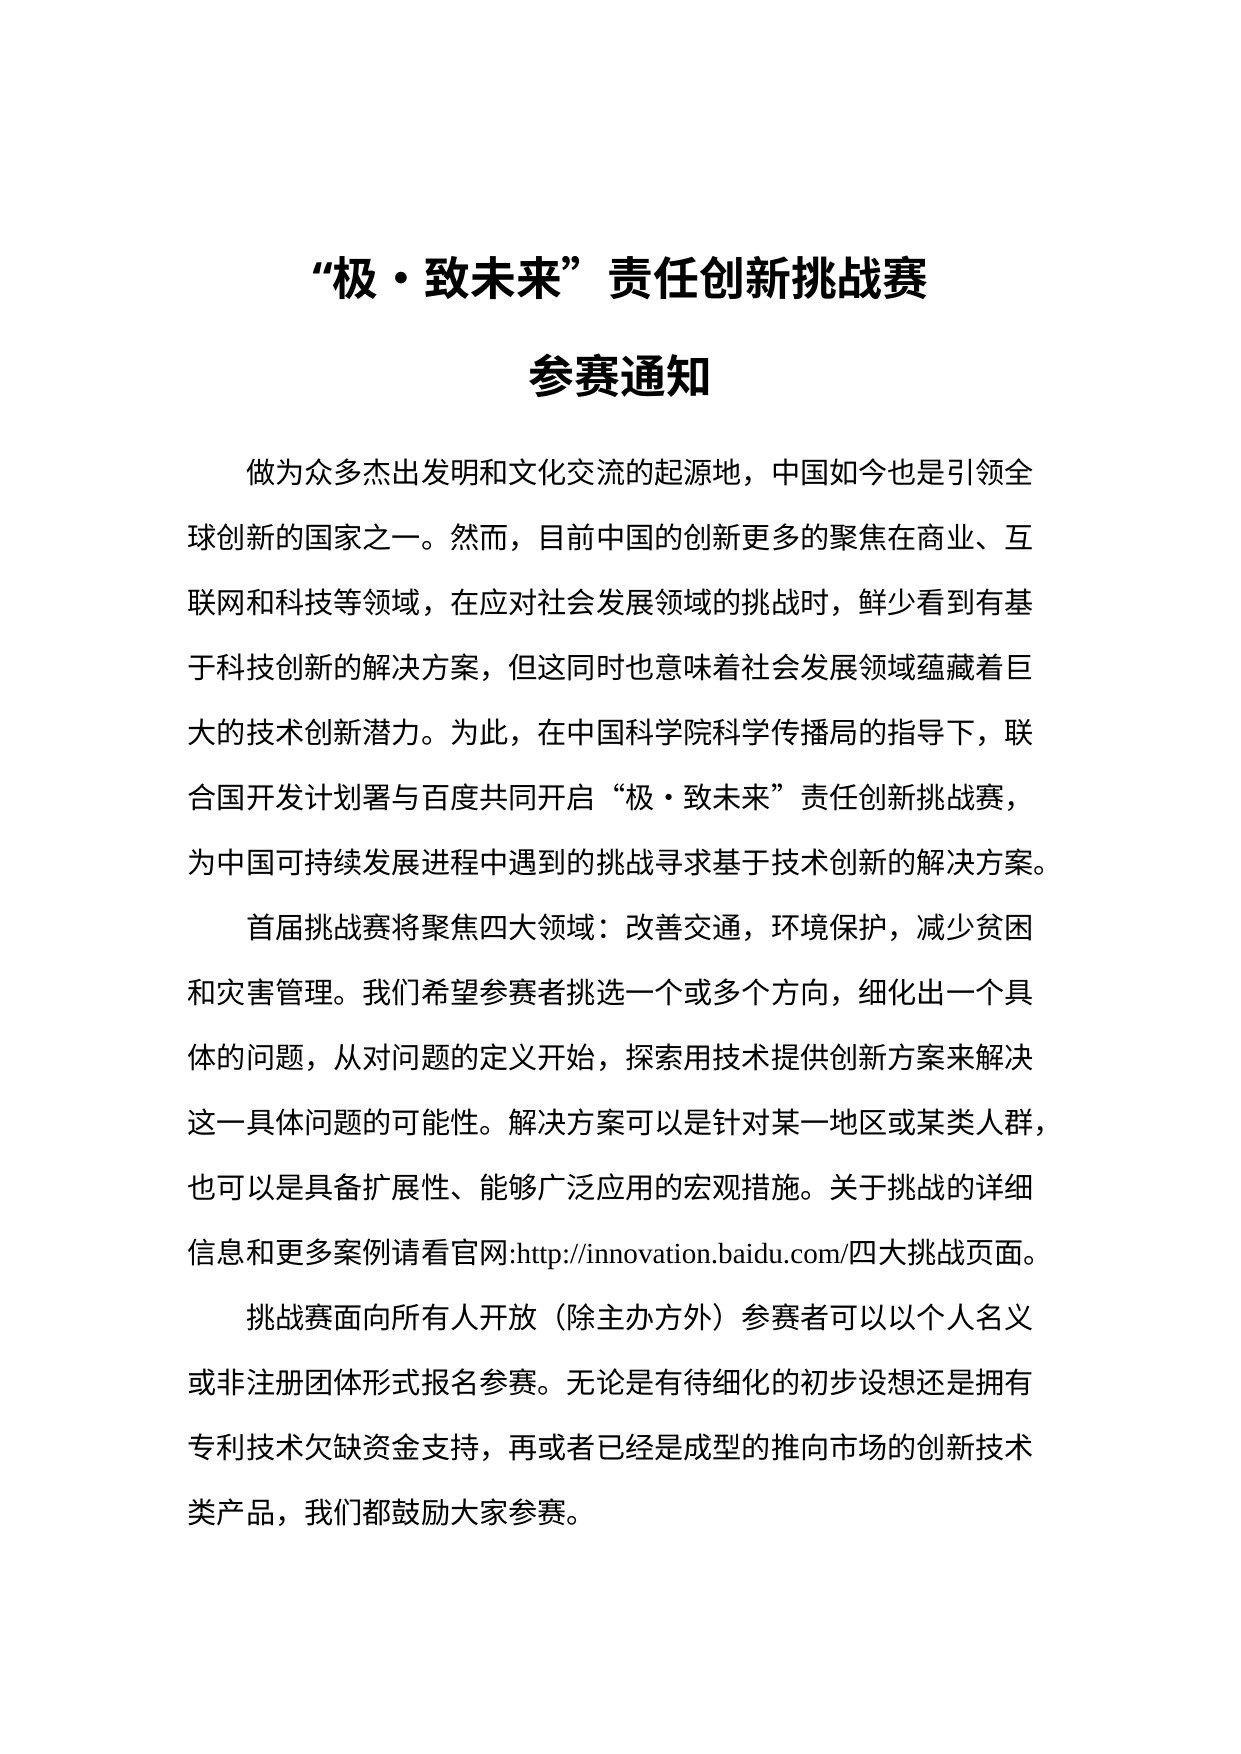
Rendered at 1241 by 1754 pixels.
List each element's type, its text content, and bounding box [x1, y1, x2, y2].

text 做为众多杰出发明和文化交流的起源地，中国如今也是引领全球创新的国家之一。然而，目前中国的创新更多的聚焦在商业、互联网和科技等领域，在应对社会发展领域的挑战时，鲜少看到有基于科技创新的解决方案，但这同时也意味着社会发展领域蕴藏着巨大的技术创新潜力。为此，在中国科学院科学传播局的指导下，联合国开发计划署与百度共同开启“极•致未来”责任创新挑战赛，为中国可持续发展进程中遇到的挑战寻求基于技术创新的解决方案。 [187, 438, 1053, 893]
text “极•致未来”责任创新挑战赛 [187, 227, 1053, 324]
text 参赛通知 [187, 324, 1053, 422]
text 挑战赛面向所有人开放（除主办方外）参赛者可以以个人名义或非注册团体形式报名参赛。无论是有待细化的初步设想还是拥有专利技术欠缺资金支持，再或者已经是成型的推向市场的创新技术类产品，我们都鼓励大家参赛。 [187, 1283, 1053, 1543]
text 首届挑战赛将聚焦四大领域：改善交通，环境保护，减少贫困和灾害管理。我们希望参赛者挑选一个或多个方向，细化出一个具体的问题，从对问题的定义开始，探索用技术提供创新方案来解决这一具体问题的可能性。解决方案可以是针对某一地区或某类人群，也可以是具备扩展性、能够广泛应用的宏观措施。关于挑战的详细信息和更多案例请看官网:http://innovation.baidu.com/四大挑战页面。 [187, 893, 1053, 1283]
